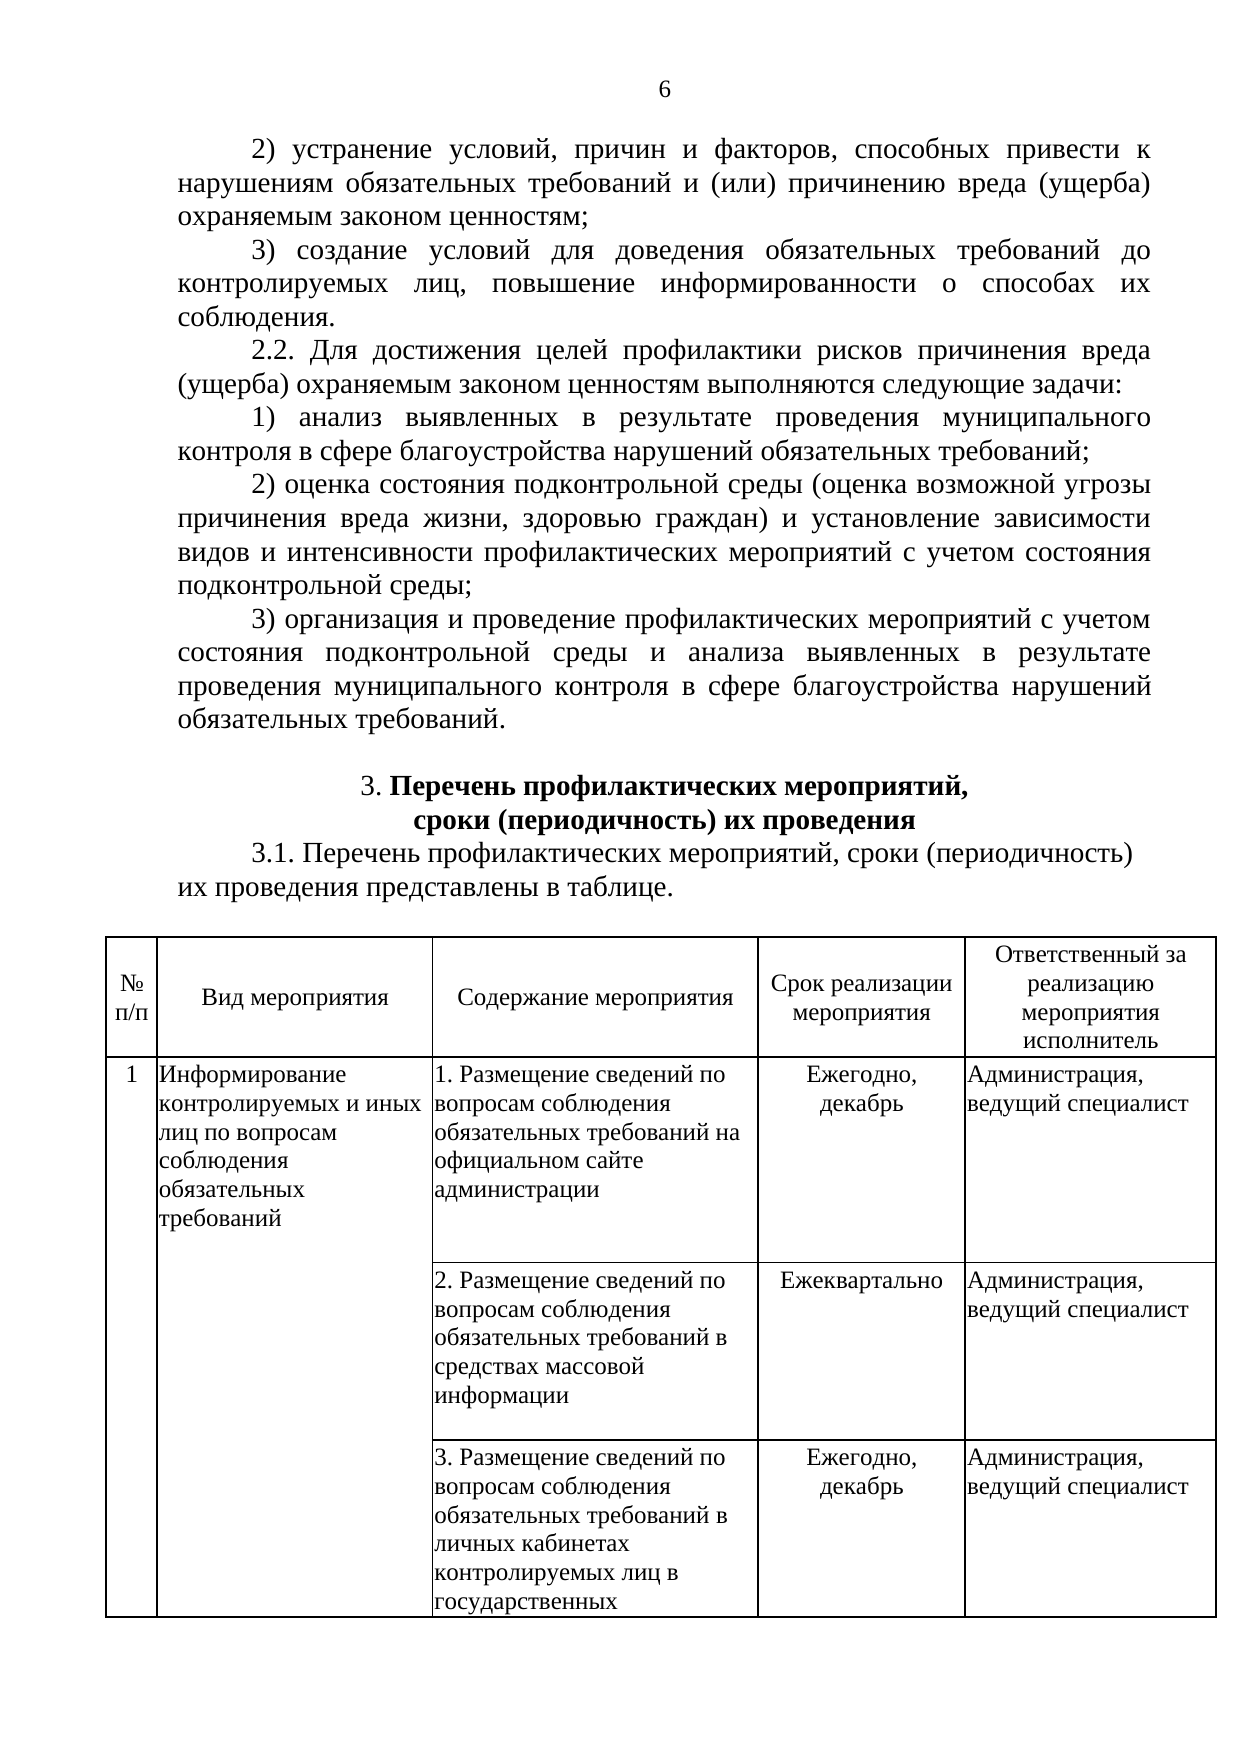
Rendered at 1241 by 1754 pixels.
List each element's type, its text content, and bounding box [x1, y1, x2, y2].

table_header Вид мероприятия [158, 938, 432, 1056]
text 2) оценка состояния подконтрольной среды (оценка возможной угрозы причинения вреда жизни, здоровью граждан) и установление зависимости видов и интенсивности профилактических мероприятий с учетом состояния подконтрольной среды; [177, 467, 1152, 601]
table_cell 1 [107, 1058, 156, 1616]
table_header № п/п [107, 938, 156, 1056]
table_cell Информирование контролируемых и иных лиц по вопросам соблюдения обязательных требований [158, 1058, 432, 1616]
text 3) создание условий для доведения обязательных требований до контролируемых лиц, повышение информированности о способах их соблюдения. [177, 232, 1152, 332]
text 1) анализ выявленных в результате проведения муниципального контроля в сфере благоустройства нарушений обязательных требований; [177, 399, 1152, 467]
table_header Содержание мероприятия [433, 938, 757, 1056]
table_header Ответственный за реализацию мероприятия исполнитель [966, 938, 1215, 1056]
table_cell Администрация, ведущий специалист [966, 1058, 1215, 1262]
text 3) организация и проведение профилактических мероприятий с учетом состояния подконтрольной среды и анализа выявленных в результате проведения муниципального контроля в сфере благоустройства нарушений обязательных требований. [177, 601, 1152, 735]
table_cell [433, 1441, 757, 1616]
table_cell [966, 1441, 1215, 1616]
table_cell Администрация, ведущий специалист [966, 1263, 1215, 1439]
table_cell Ежегодно, декабрь [759, 1058, 964, 1262]
text 2) устранение условий, причин и факторов, способных привести к нарушениям обязательных требований и (или) причинению вреда (ущерба) охраняемым законом ценностям; [177, 131, 1152, 232]
text 3.1. Перечень профилактических мероприятий, сроки (периодичность) их проведения представлены в таблице. [177, 836, 1152, 903]
table_header Срок реализации мероприятия [759, 938, 964, 1056]
text сроки (периодичность) их проведения [177, 802, 1152, 836]
table_cell 1. Размещение сведений по вопросам соблюдения обязательных требований на официальном сайте администрации [433, 1058, 757, 1262]
table_cell 2. Размещение сведений по вопросам соблюдения обязательных требований в средствах массовой информации [433, 1263, 757, 1439]
table_cell Ежеквартально [759, 1263, 964, 1439]
table_cell Ежегодно, декабрь [759, 1441, 964, 1616]
text 3. Перечень профилактических мероприятий, [177, 768, 1152, 802]
text 2.2. Для достижения целей профилактики рисков причинения вреда (ущерба) охраняемым законом ценностям выполняются следующие задачи: [177, 332, 1152, 399]
